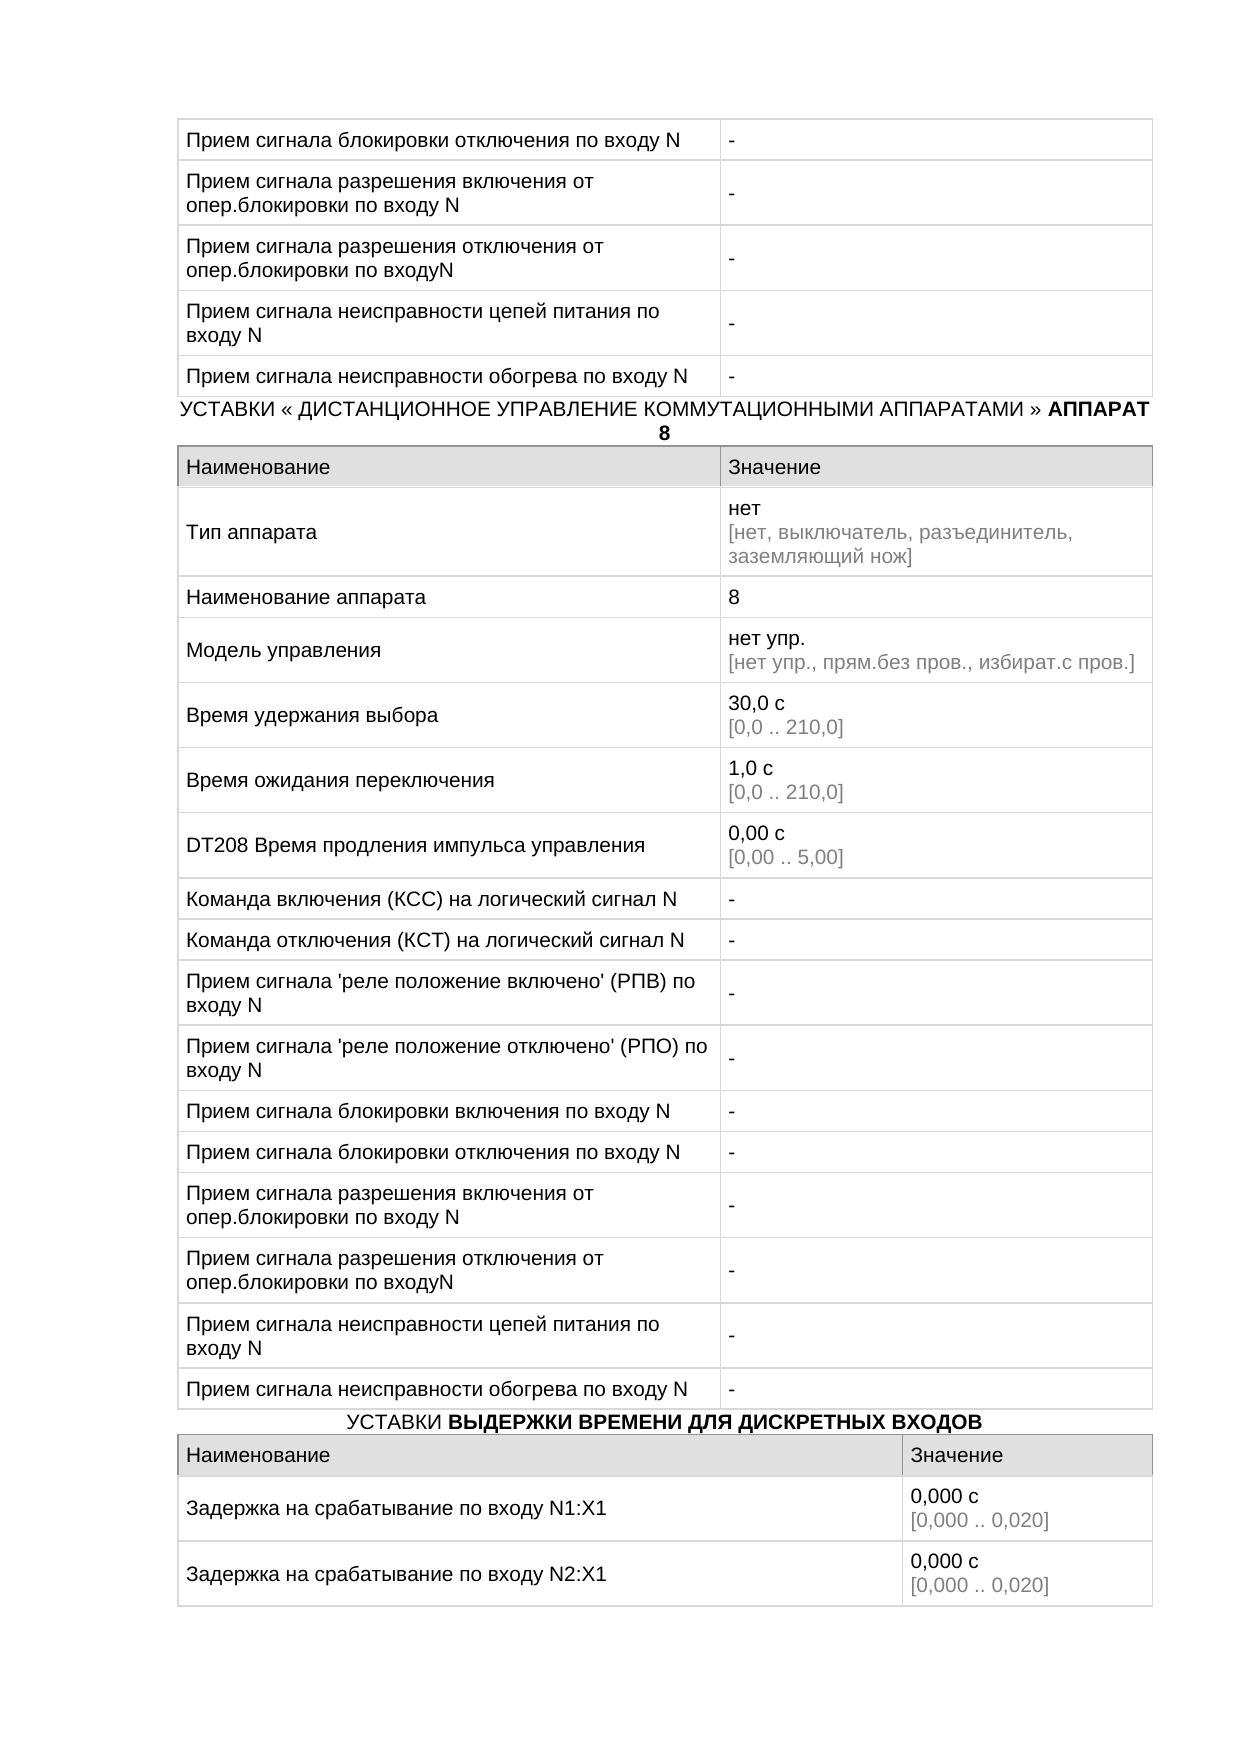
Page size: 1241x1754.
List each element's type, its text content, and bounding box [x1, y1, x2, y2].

table_cell - [721, 879, 1152, 918]
table_cell - [721, 920, 1152, 959]
table_cell Прием сигнала неисправности обогрева по входу N [179, 1369, 720, 1408]
table_cell 1,0 с [0,0 .. 210,0] [721, 748, 1152, 812]
table_cell 30,0 с [0,0 .. 210,0] [721, 683, 1152, 747]
table_cell Прием сигнала разрешения включения от опер.блокировки по входу N [179, 161, 720, 224]
table_cell Прием сигнала блокировки включения по входу N [179, 1091, 720, 1131]
table_cell - [721, 1369, 1152, 1408]
subtitle Уставки Выдержки времени для дискретных входов [177, 1410, 1152, 1434]
table_cell - [721, 1238, 1152, 1302]
table_cell нет [нет, выключатель, разъединитель, заземляющий нож] [721, 488, 1152, 575]
table_cell Прием сигнала неисправности обогрева по входу N [179, 356, 720, 396]
table_cell Прием сигнала разрешения включения от опер.блокировки по входу N [179, 1173, 720, 1237]
table_cell - [721, 356, 1152, 396]
table_cell - [721, 161, 1152, 224]
table_cell Прием сигнала разрешения отключения от опер.блокировки по входуN [179, 226, 720, 289]
table_cell Задержка на срабатывание по входу N1:X1 [179, 1477, 902, 1540]
table_cell - [721, 120, 1152, 159]
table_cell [903, 1542, 1152, 1605]
subtitle Уставки « Дистанционное управление коммутационными аппаратами » Аппарат 8 [177, 397, 1152, 445]
table_cell DT208 Время продления импульса управления [179, 813, 720, 877]
table_cell Прием сигнала неисправности цепей питания по входу N [179, 291, 720, 354]
table_cell Время ожидания переключения [179, 748, 720, 812]
table_cell Прием сигнала блокировки отключения по входу N [179, 120, 720, 159]
table_cell - [721, 1132, 1152, 1172]
table_cell Прием сигнала 'реле положение включено' (РПВ) по входу N [179, 961, 720, 1024]
table_cell Тип аппарата [179, 488, 720, 575]
table_cell Команда отключения (КСT) на логический сигнал N [179, 920, 720, 959]
table_cell - [721, 961, 1152, 1024]
table_cell Команда включения (КСС) на логический сигнал N [179, 879, 720, 918]
table_cell Наименование аппарата [179, 577, 720, 617]
table_header Значение [721, 447, 1152, 486]
table_cell Прием сигнала разрешения отключения от опер.блокировки по входуN [179, 1238, 720, 1302]
table_cell 0,000 с [0,000 .. 0,020] [903, 1477, 1152, 1540]
table_header Значение [903, 1435, 1152, 1475]
table_cell - [721, 1173, 1152, 1237]
table_cell - [721, 226, 1152, 289]
table_cell - [721, 1091, 1152, 1131]
table_cell - [721, 1304, 1152, 1367]
table_cell Время удержания выбора [179, 683, 720, 747]
table_cell Задержка на срабатывание по входу N2:X1 [179, 1542, 902, 1605]
table_cell нет упр. [нет упр., прям.без пров., избират.с пров.] [721, 618, 1152, 682]
table_cell Прием сигнала неисправности цепей питания по входу N [179, 1304, 720, 1367]
table_header Наименование [179, 447, 720, 486]
table_cell Прием сигнала 'реле положение отключено' (РПО) по входу N [179, 1026, 720, 1089]
table_cell Модель управления [179, 618, 720, 682]
table_cell Прием сигнала блокировки отключения по входу N [179, 1132, 720, 1172]
table_cell 0,00 с [0,00 .. 5,00] [721, 813, 1152, 877]
table_header Наименование [179, 1435, 902, 1475]
table_cell 8 [721, 577, 1152, 617]
table_cell - [721, 291, 1152, 354]
table_cell - [721, 1026, 1152, 1089]
